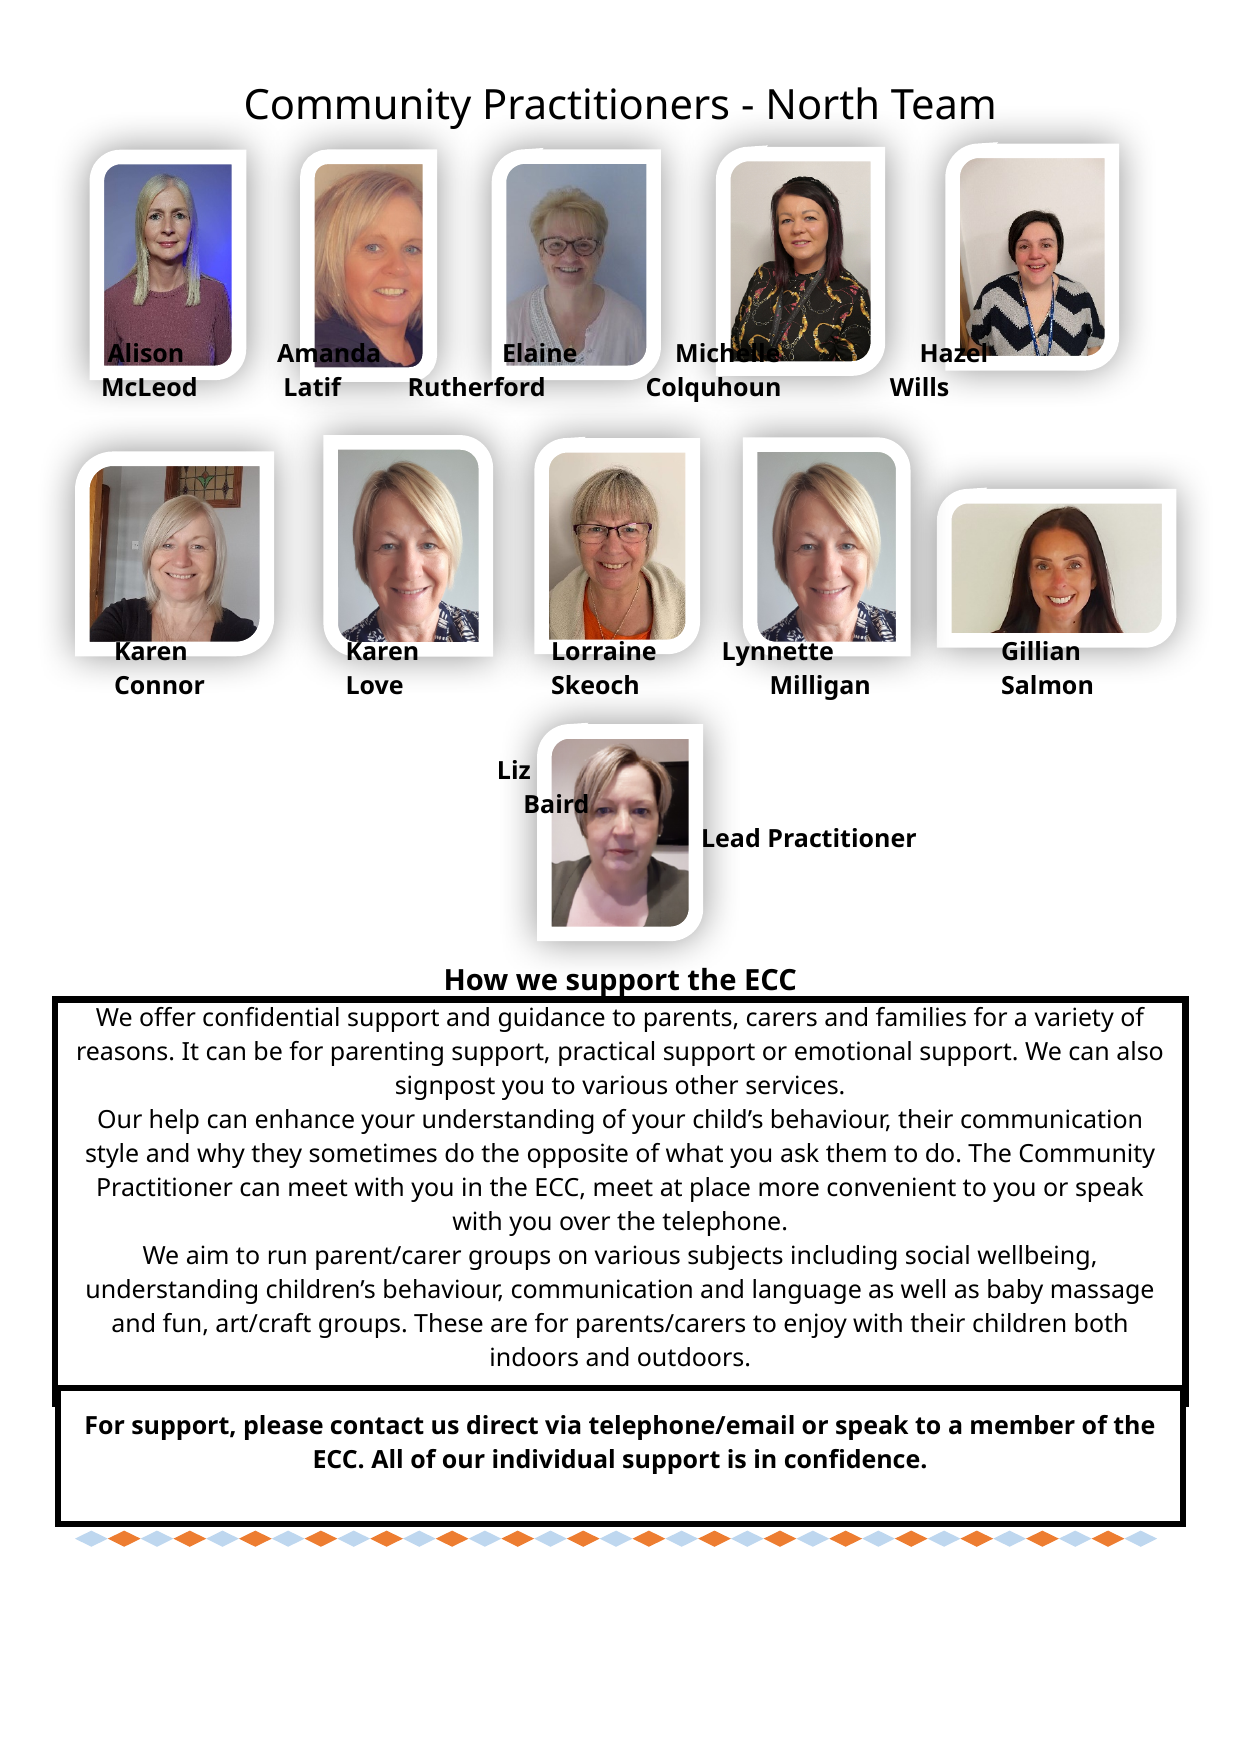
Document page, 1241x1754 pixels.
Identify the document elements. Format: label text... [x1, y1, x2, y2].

text Karen Karen Lorraine Lynnette Gillian [75, 634, 1165, 668]
text Our help can enhance your understanding of your child’s behaviour, their communication style and why they sometimes do the opposite of what you ask them to do. The Community Practitioner can meet with you in the ECC, meet at place more convenient to you or speak with you over the telephone. [75, 1101, 1165, 1238]
text We offer confidential support and guidance to parents, carers and families for a variety of reasons. It can be for parenting support, practical support or emotional support. We can also signpost you to various other services. [75, 999, 1165, 1101]
picture [507, 164, 646, 336]
text Community Practitioners - North Team [75, 75, 1165, 132]
picture [549, 453, 685, 634]
picture [731, 162, 870, 336]
picture [960, 159, 1104, 336]
text McLeod Latif Rutherford Colquhoun Wills [75, 370, 1165, 404]
text Liz [75, 753, 1165, 787]
picture [105, 165, 231, 336]
picture [90, 467, 259, 634]
picture [758, 452, 895, 634]
text We aim to run parent/carer groups on various subjects including social wellbeing, understanding children’s behaviour, communication and language as well as baby massage and fun, art/craft groups. These are for parents/carers to enjoy with their children both indoors and outdoors. [75, 1238, 1165, 1374]
picture [553, 739, 688, 753]
text For support, please contact us direct via telephone/email or speak to a member of the ECC. All of our individual support is in confidence. [75, 1408, 1165, 1476]
text Alison Amanda Elaine Michelle Hazel [75, 336, 1165, 370]
text How we support the ECC [75, 959, 1165, 999]
text Connor Love Skeoch Milligan Salmon [75, 668, 1165, 702]
text Baird [225, 787, 1165, 821]
picture [338, 450, 478, 634]
text Lead Practitioner [225, 821, 1165, 855]
picture [315, 165, 422, 336]
picture [952, 504, 1161, 633]
picture [552, 855, 688, 926]
